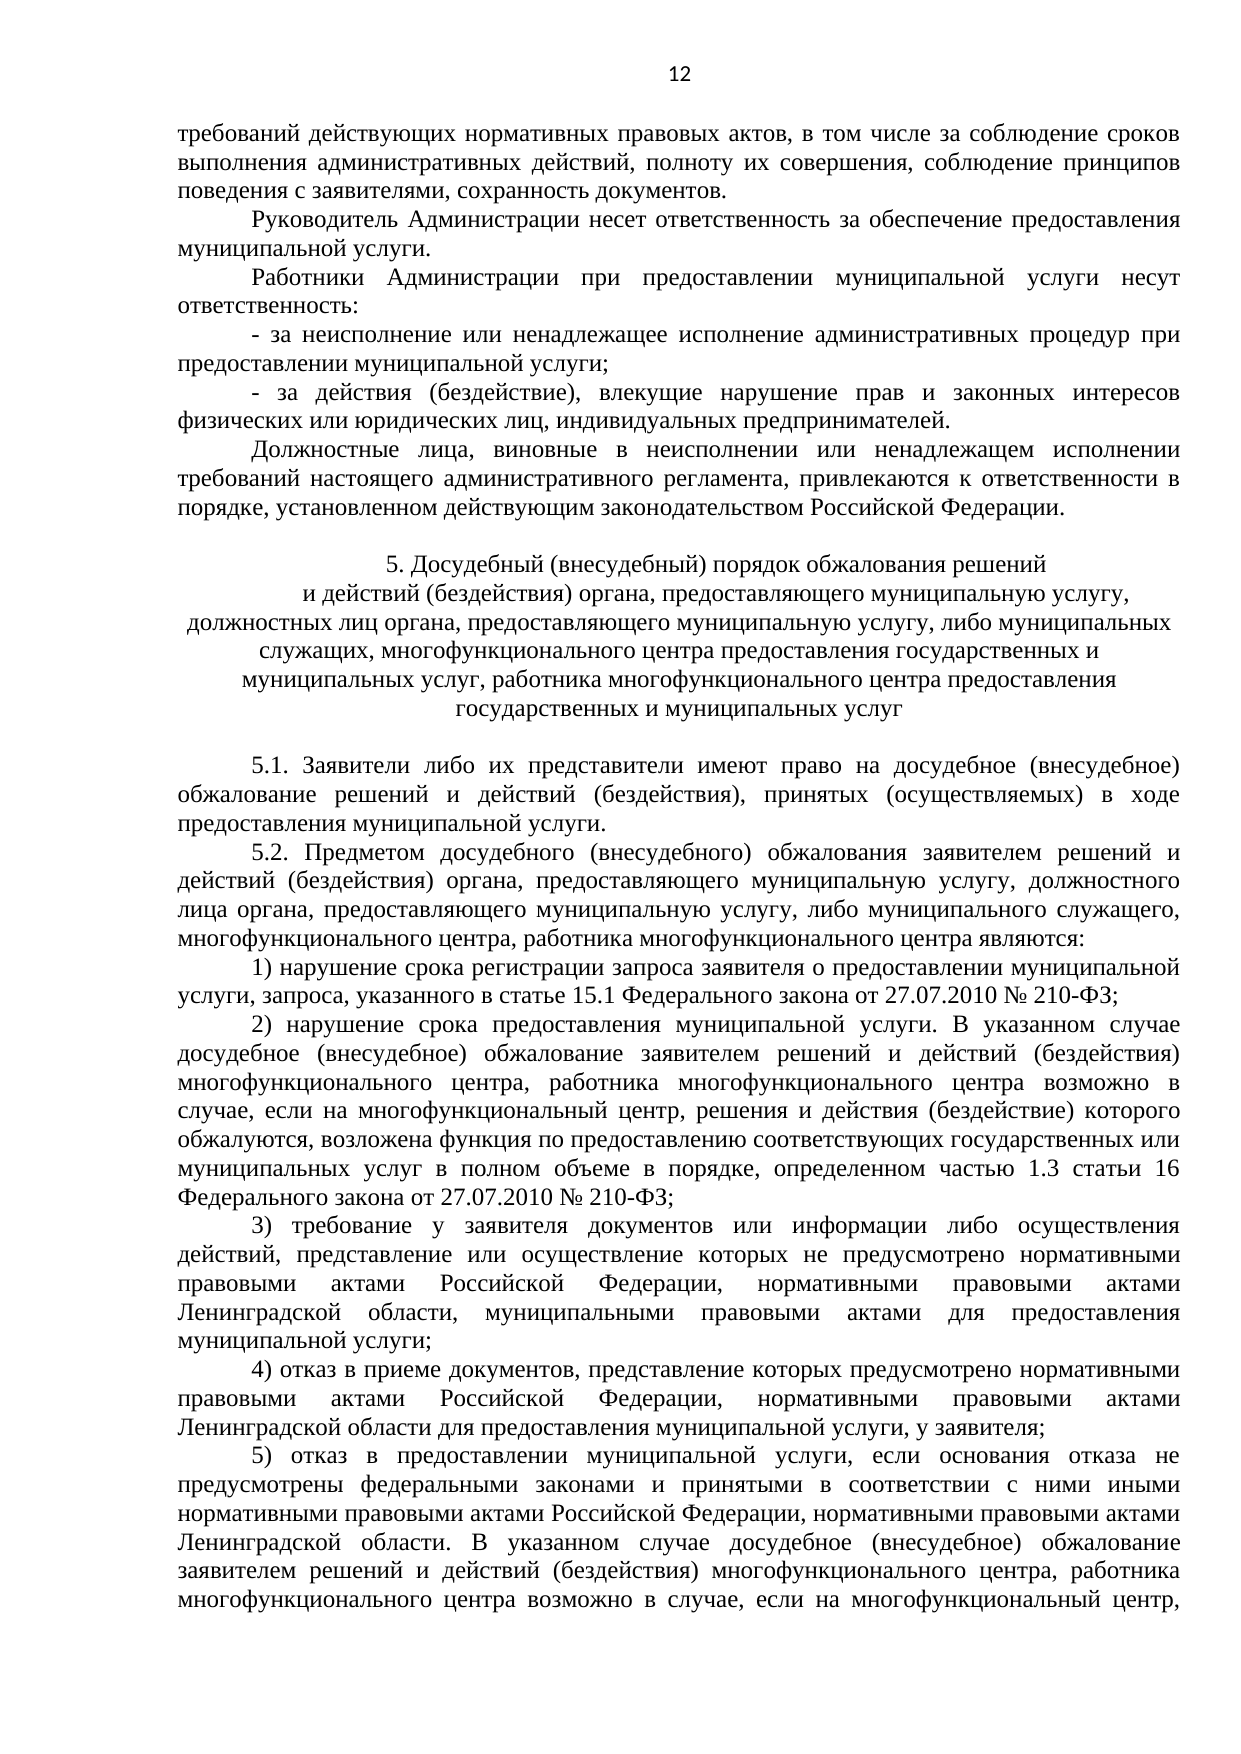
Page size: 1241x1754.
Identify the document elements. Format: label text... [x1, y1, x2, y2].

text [177, 118, 1181, 204]
text 3) требование у заявителя документов или информации либо осуществления действий, представление или осуществление которых не предусмотрено нормативными правовыми актами Российской Федерации, нормативными правовыми актами Ленинградской области, муниципальными правовыми актами для предоставления муниципальной услуги; [177, 1211, 1181, 1354]
text - за неисполнение или ненадлежащее исполнение административных процедур при предоставлении муниципальной услуги; [177, 319, 1181, 377]
text Руководитель Администрации несет ответственность за обеспечение предоставления муниципальной услуги. [177, 204, 1181, 262]
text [177, 1441, 1181, 1613]
text Работники Администрации при предоставлении муниципальной услуги несут ответственность: [177, 262, 1181, 319]
text - за действия (бездействие), влекущие нарушение прав и законных интересов физических или юридических лиц, индивидуальных предпринимателей. [177, 377, 1181, 434]
text 5.2. Предметом досудебного (внесудебного) обжалования заявителем решений и действий (бездействия) органа, предоставляющего муниципальную услугу, должностного лица органа, предоставляющего муниципальную услугу, либо муниципального служащего, многофункционального центра, работника многофункционального центра являются: [177, 837, 1181, 952]
text 4) отказ в приеме документов, представление которых предусмотрено нормативными правовыми актами Российской Федерации, нормативными правовыми актами Ленинградской области для предоставления муниципальной услуги, у заявителя; [177, 1354, 1181, 1441]
text 5.1. Заявители либо их представители имеют право на досудебное (внесудебное) обжалование решений и действий (бездействия), принятых (осуществляемых) в ходе предоставления муниципальной услуги. [177, 751, 1181, 837]
text 2) нарушение срока предоставления муниципальной услуги. В указанном случае досудебное (внесудебное) обжалование заявителем решений и действий (бездействия) многофункционального центра, работника многофункционального центра возможно в случае, если на многофункциональный центр, решения и действия (бездействие) которого обжалуются, возложена функция по предоставлению соответствующих государственных или муниципальных услуг в полном объеме в порядке, определенном частью 1.3 статьи 16 Федерального закона от 27.07.2010 № 210-ФЗ; [177, 1009, 1181, 1211]
text 5. Досудебный (внесудебный) порядок обжалования решений [177, 549, 1181, 578]
text Должностные лица, виновные в неисполнении или ненадлежащем исполнении требований настоящего административного регламента, привлекаются к ответственности в порядке, установленном действующим законодательством Российской Федерации. [177, 434, 1181, 521]
text 1) нарушение срока регистрации запроса заявителя о предоставлении муниципальной услуги, запроса, указанного в статье 15.1 Федерального закона от 27.07.2010 № 210-ФЗ; [177, 952, 1181, 1009]
text и действий (бездействия) органа, предоставляющего муниципальную услугу, должностных лиц органа, предоставляющего муниципальную услугу, либо муниципальных служащих, многофункционального центра предоставления государственных и муниципальных услуг, работника многофункционального центра предоставления государственных и муниципальных услуг [177, 578, 1181, 722]
